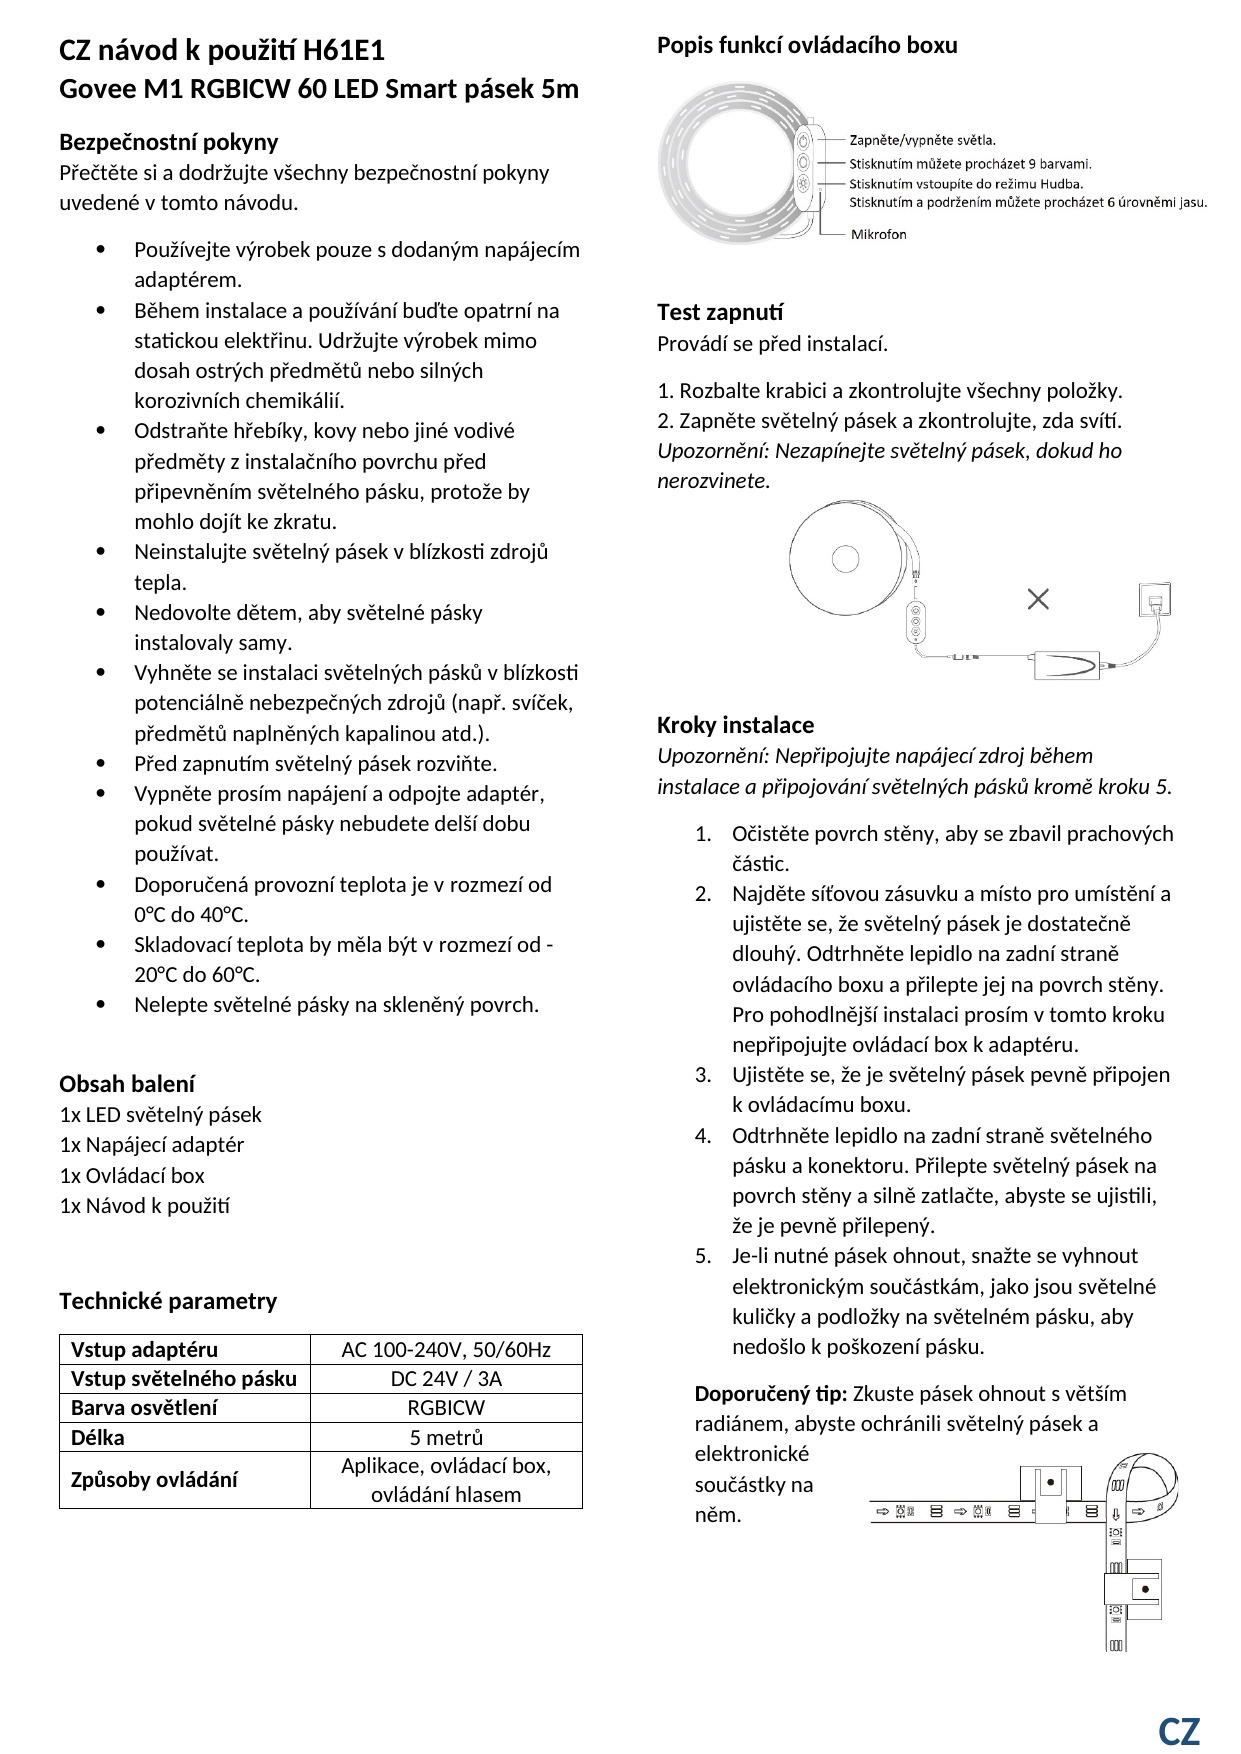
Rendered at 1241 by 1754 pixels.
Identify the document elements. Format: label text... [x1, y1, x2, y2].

table_cell Způsoby ovládání [60, 1452, 310, 1508]
table_cell 5 metrů [311, 1423, 582, 1451]
table_cell RGBICW [311, 1394, 582, 1422]
text Technické parametry [59, 1285, 583, 1315]
list Je-li nutné pásek ohnout, snažte se vyhnout elektronickým součástkám, jako jsou světelné kuličky a podložky na světelném pásku, aby nedošlo k poškození pásku. [694, 1242, 1181, 1360]
list Odtrhněte lepidlo na zadní straně světelného pásku a konektoru. Přilepte světelný pásek na povrch stěny a silně zatlačte, abyste se ujistili, že je pevně přilepený. [694, 1121, 1181, 1239]
text 1. Rozbalte krabici a zkontrolujte všechny položky. 2. Zapněte světelný pásek a zkontrolujte, zda svítí. Upozornění: Nezapínejte světelný pásek, dokud ho nerozvinete. [657, 376, 1181, 494]
list Před zapnutím světelný pásek rozviňte. [97, 749, 583, 777]
list Očistěte povrch stěny, aby se zbavil prachových částic. [694, 819, 1181, 877]
table_cell Vstup světelného pásku [60, 1365, 310, 1392]
table_header AC 100-240V, 50/60Hz [311, 1335, 582, 1363]
list Během instalace a používání buďte opatrní na statickou elektřinu. Udržujte výrobek mimo dosah ostrých předmětů nebo silných korozivních chemikálií. [97, 296, 583, 414]
text Obsah balení 1x LED světelný pásek 1x Napájecí adaptér 1x Ovládací box 1x Návod k použití [59, 1068, 583, 1219]
picture [779, 494, 1179, 692]
list Vyhněte se instalaci světelných pásků v blízkosti potenciálně nebezpečných zdrojů (např. svíček, předmětů naplněných kapalinou atd.). [97, 658, 583, 747]
list Vypněte prosím napájení a odpojte adaptér, pokud světelné pásky nebudete delší dobu používat. [97, 779, 583, 868]
list Používejte výrobek pouze s dodaným napájecím adaptérem. [97, 235, 583, 294]
text Test zapnutí Provádí se před instalací. [657, 266, 1181, 357]
text Popis funkcí ovládacího boxu [657, 29, 1181, 60]
list Nelepte světelné pásky na skleněný povrch. [97, 991, 583, 1049]
table_cell Barva osvětlení [60, 1394, 310, 1422]
list Odstraňte hřebíky, kovy nebo jiné vodivé předměty z instalačního povrchu před připevněním světelného pásku, protože by mohlo dojít ke zkratu. [97, 417, 583, 535]
table_header Vstup adaptéru [60, 1335, 310, 1363]
text Kroky instalace Upozornění: Nepřipojujte napájecí zdroj během instalace a připojování světelných pásků kromě kroku 5. [657, 709, 1181, 800]
list Nedovolte dětem, aby světelné pásky instalovaly samy. [97, 598, 583, 656]
list Doporučená provozní teplota je v rozmezí od 0°C do 40°C. [97, 870, 583, 928]
list Neinstalujte světelný pásek v blízkosti zdrojů tepla. [97, 537, 583, 596]
list Najděte síťovou zásuvku a místo pro umístění a ujistěte se, že světelný pásek je dostatečně dlouhý. Odtrhněte lepidlo na zadní straně ovládacího boxu a přilepte jej na povrch stěny. Pro pohodlnější instalaci prosím v tomto kroku nepřipojujte ovládací box k adaptéru. [694, 879, 1181, 1058]
text Bezpečnostní pokyny Přečtěte si a dodržujte všechny bezpečnostní pokyny uvedené v tomto návodu. [59, 126, 583, 217]
list Skladovací teplota by měla být v rozmezí od -20°C do 60°C. [97, 930, 583, 988]
table_cell Délka [60, 1423, 310, 1451]
picture [865, 1451, 1178, 1651]
text Doporučený tip: Zkuste pásek ohnout s větším radiánem, abyste ochránili světelný pásek a elektronické součástky na něm. [694, 1379, 1181, 1558]
picture [657, 79, 1209, 247]
table_cell Aplikace, ovládací box, ovládání hlasem [311, 1452, 582, 1508]
list Ujistěte se, že je světelný pásek pevně připojen k ovládacímu boxu. [694, 1060, 1181, 1118]
table_cell DC 24V / 3A [311, 1365, 582, 1392]
text CZ návod k použití H61E1 Govee M1 RGBICW 60 LED Smart pásek 5m [59, 29, 583, 106]
